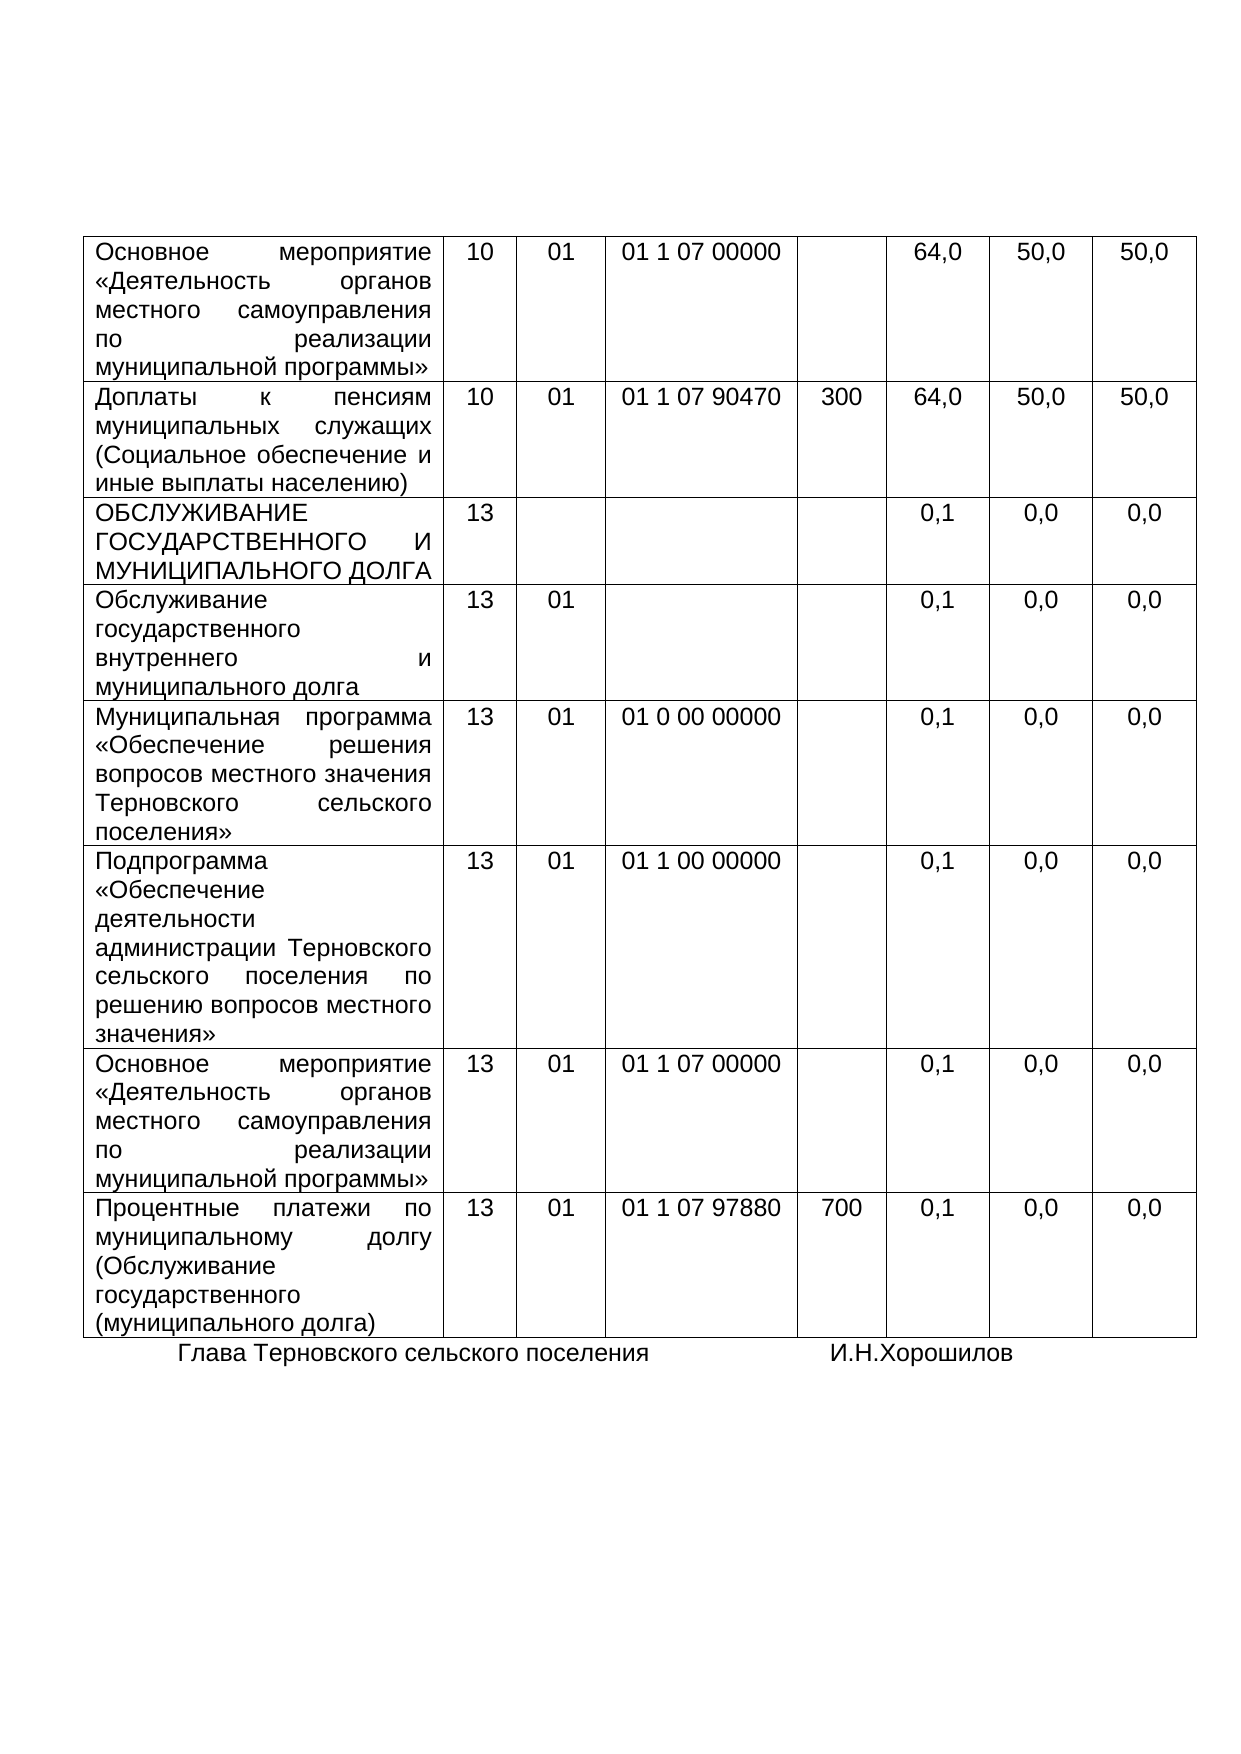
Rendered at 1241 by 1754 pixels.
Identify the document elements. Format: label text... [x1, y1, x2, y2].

table_cell 01 [517, 1049, 605, 1192]
table_cell 64,0 [887, 237, 989, 381]
table_cell 0,0 [1093, 585, 1196, 700]
table_cell 10 [444, 382, 516, 497]
table_cell Доплаты к пенсиям муниципальных служащих (Социальное обеспечение и иные выплаты населению) [84, 382, 443, 497]
table_cell 13 [444, 1049, 516, 1192]
table_cell 0,0 [990, 585, 1092, 700]
table_cell 0,1 [887, 846, 989, 1047]
table_cell 0,1 [887, 585, 989, 700]
table_cell 0,0 [990, 701, 1092, 845]
table_cell 13 [444, 846, 516, 1047]
table_cell 300 [798, 382, 886, 497]
table_cell 01 1 07 00000 [606, 1049, 797, 1192]
table_cell 0,0 [1093, 701, 1196, 845]
table_cell [517, 498, 605, 584]
table_cell 50,0 [990, 382, 1092, 497]
table_cell 0,1 [887, 701, 989, 845]
table_cell 0,0 [990, 1193, 1092, 1337]
table_cell 0,0 [990, 846, 1092, 1047]
table_cell 01 [517, 585, 605, 700]
table_cell 0,0 [1093, 498, 1196, 584]
table_cell 0,0 [1093, 1049, 1196, 1192]
table_cell [606, 585, 797, 700]
table_cell 01 1 07 97880 [606, 1193, 797, 1337]
table_cell 0,0 [1093, 846, 1196, 1047]
table_cell 0,0 [990, 498, 1092, 584]
table_cell [606, 498, 797, 584]
table_cell Обслуживание государственного внутреннего и муниципального долга [84, 585, 443, 700]
table_cell 64,0 [887, 382, 989, 497]
table_cell 0,0 [990, 1049, 1092, 1192]
table_cell 0,0 [1093, 1193, 1196, 1337]
table_cell Процентные платежи по муниципальному долгу (Обслуживание государственного (муниципального долга) [84, 1193, 443, 1337]
table_cell [798, 1049, 886, 1192]
table_cell [798, 846, 886, 1047]
table_cell Основное мероприятие «Деятельность органов местного самоуправления по реализации муниципальной программы» [84, 1049, 443, 1192]
table_cell 01 [517, 1193, 605, 1337]
table_cell 13 [444, 1193, 516, 1337]
table_cell 13 [444, 701, 516, 845]
table_cell 50,0 [1093, 382, 1196, 497]
table_cell [798, 237, 886, 381]
table_cell 01 [517, 846, 605, 1047]
table_cell 13 [444, 498, 516, 584]
table_cell 01 [517, 701, 605, 845]
table_cell 01 1 07 90470 [606, 382, 797, 497]
table_cell 50,0 [1093, 237, 1196, 381]
table_cell Муниципальная программа «Обеспечение решения вопросов местного значения Терновского сельского поселения» [84, 701, 443, 845]
table_cell 0,1 [887, 498, 989, 584]
table_cell 13 [444, 585, 516, 700]
table_cell 700 [798, 1193, 886, 1337]
table_cell [798, 498, 886, 584]
table_cell [798, 585, 886, 700]
table_cell [798, 701, 886, 845]
table_cell 50,0 [990, 237, 1092, 381]
table_cell Основное мероприятие «Деятельность органов местного самоуправления по реализации муниципальной программы» [84, 237, 443, 381]
table_cell 01 1 07 00000 [606, 237, 797, 381]
table_cell ОБСЛУЖИВАНИЕ ГОСУДАРСТВЕННОГО И МУНИЦИПАЛЬНОГО ДОЛГА [84, 498, 443, 584]
table_cell Подпрограмма «Обеспечение деятельности администрации Терновского сельского поселения по решению вопросов местного значения» [84, 846, 443, 1047]
table_cell 01 0 00 00000 [606, 701, 797, 845]
table_cell 0,1 [887, 1049, 989, 1192]
table_cell 01 [517, 237, 605, 381]
table_cell 01 [517, 382, 605, 497]
table_cell 01 1 00 00000 [606, 846, 797, 1047]
text Глава Терновского сельского поселения И.Н.Хорошилов [177, 1338, 1181, 1367]
table_cell 10 [444, 237, 516, 381]
table_cell 0,1 [887, 1193, 989, 1337]
